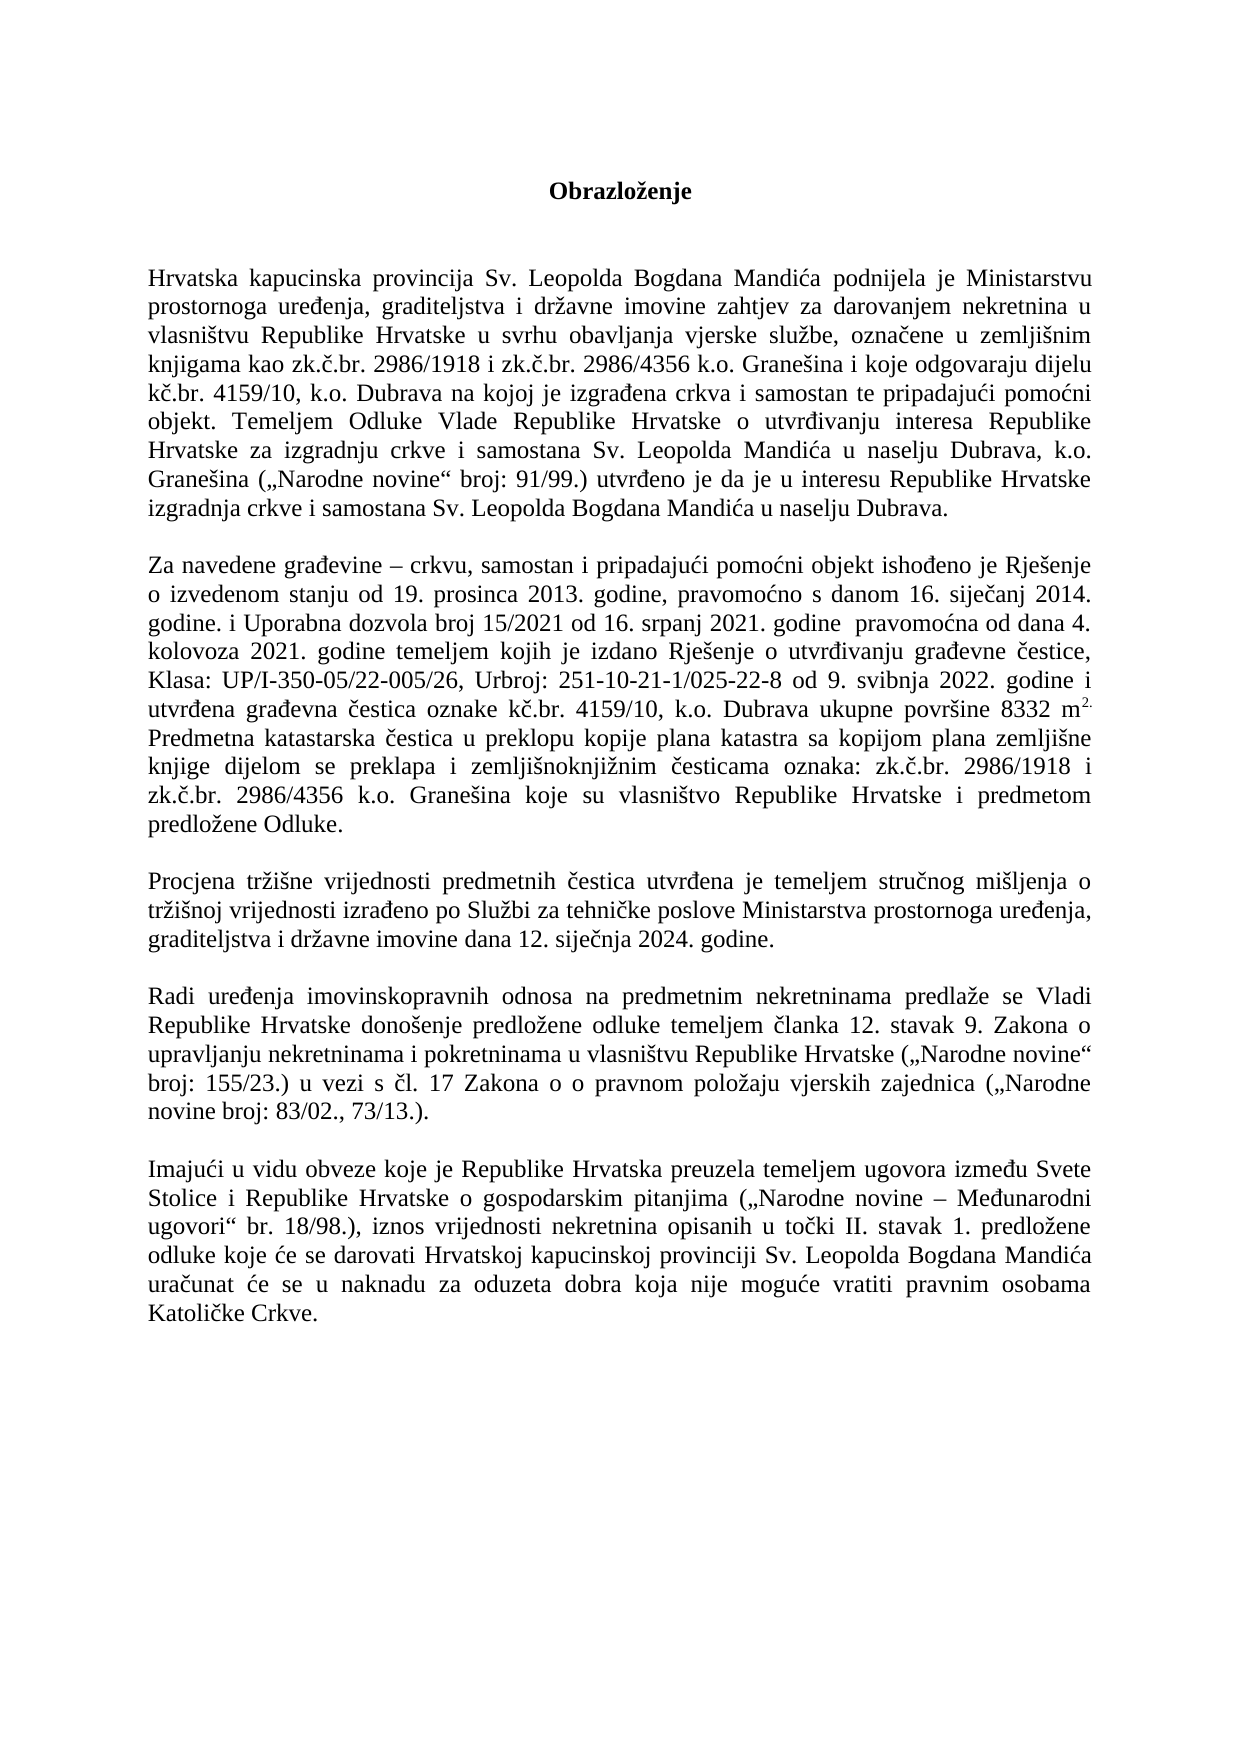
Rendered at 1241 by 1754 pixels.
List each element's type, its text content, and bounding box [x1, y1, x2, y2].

text Imajući u vidu obveze koje je Republike Hrvatska preuzela temeljem ugovora između Svete Stolice i Republike Hrvatske o gospodarskim pitanjima („Narodne novine – Međunarodni ugovori“ br. 18/98.), iznos vrijednosti nekretnina opisanih u točki II. stavak 1. predložene odluke koje će se darovati Hrvatskoj kapucinskoj provinciji Sv. Leopolda Bogdana Mandića uračunat će se u naknadu za oduzeta dobra koja nije moguće vratiti pravnim osobama Katoličke Crkve. [148, 1154, 1092, 1326]
text Obrazloženje [148, 176, 1092, 205]
text Za navedene građevine – crkvu, samostan i pripadajući pomoćni objekt ishođeno je Rješenje o izvedenom stanju od 19. prosinca 2013. godine, pravomoćno s danom 16. siječanj 2014. godine. i Uporabna dozvola broj 15/2021 od 16. srpanj 2021. godine pravomoćna od dana 4. kolovoza 2021. godine temeljem kojih je izdano Rješenje o utvrđivanju građevne čestice, Klasa: UP/I-350-05/22-005/26, Urbroj: 251-10-21-1/025-22-8 od 9. svibnja 2022. godine i utvrđena građevna čestica oznake kč.br. 4159/10, k.o. Dubrava ukupne površine 8332 m2. Predmetna katastarska čestica u preklopu kopije plana katastra sa kopijom plana zemljišne knjige dijelom se preklapa i zemljišnoknjižnim česticama oznaka: zk.č.br. 2986/1918 i zk.č.br. 2986/4356 k.o. Granešina koje su vlasništvo Republike Hrvatske i predmetom predložene Odluke. [148, 550, 1092, 838]
text Procjena tržišne vrijednosti predmetnih čestica utvrđena je temeljem stručnog mišljenja o tržišnoj vrijednosti izrađeno po Službi za tehničke poslove Ministarstva prostornoga uređenja, graditeljstva i državne imovine dana 12. siječnja 2024. godine. [148, 866, 1092, 953]
text Hrvatska kapucinska provincija Sv. Leopolda Bogdana Mandića podnijela je Ministarstvu prostornoga uređenja, graditeljstva i državne imovine zahtjev za darovanjem nekretnina u vlasništvu Republike Hrvatske u svrhu obavljanja vjerske službe, označene u zemljišnim knjigama kao zk.č.br. 2986/1918 i zk.č.br. 2986/4356 k.o. Granešina i koje odgovaraju dijelu kč.br. 4159/10, k.o. Dubrava na kojoj je izgrađena crkva i samostan te pripadajući pomoćni objekt. Temeljem Odluke Vlade Republike Hrvatske o utvrđivanju interesa Republike Hrvatske za izgradnju crkve i samostana Sv. Leopolda Mandića u naselju Dubrava, k.o. Granešina („Narodne novine“ broj: 91/99.) utvrđeno je da je u interesu Republike Hrvatske izgradnja crkve i samostana Sv. Leopolda Bogdana Mandića u naselju Dubrava. [148, 263, 1092, 521]
text Radi uređenja imovinskopravnih odnosa na predmetnim nekretninama predlaže se Vladi Republike Hrvatske donošenje predložene odluke temeljem članka 12. stavak 9. Zakona o upravljanju nekretninama i pokretninama u vlasništvu Republike Hrvatske („Narodne novine“ broj: 155/23.) u vezi s čl. 17 Zakona o o pravnom položaju vjerskih zajednica („Narodne novine broj: 83/02., 73/13.). [148, 981, 1092, 1125]
